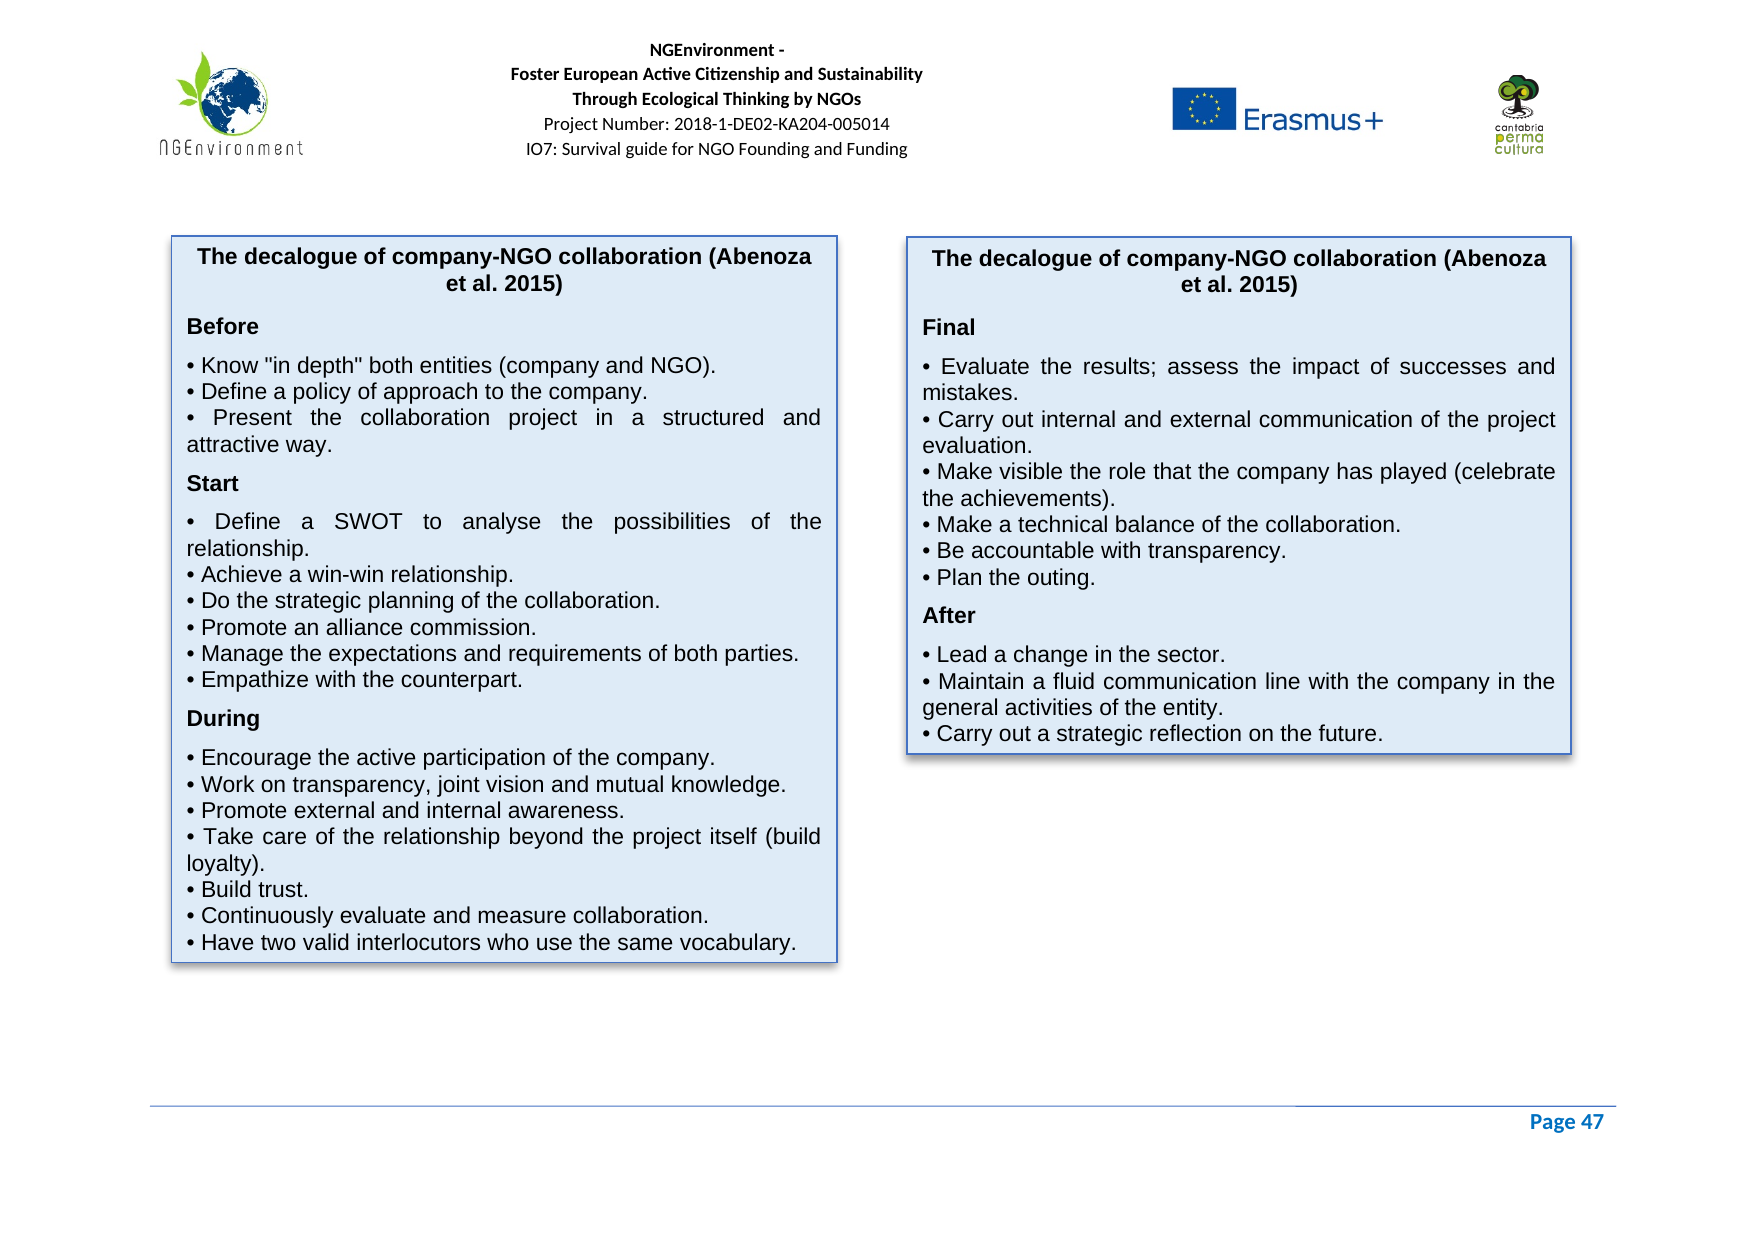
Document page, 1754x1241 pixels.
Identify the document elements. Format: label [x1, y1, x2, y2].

picture [1495, 75, 1543, 155]
picture [1160, 75, 1395, 142]
picture [150, 21, 312, 184]
